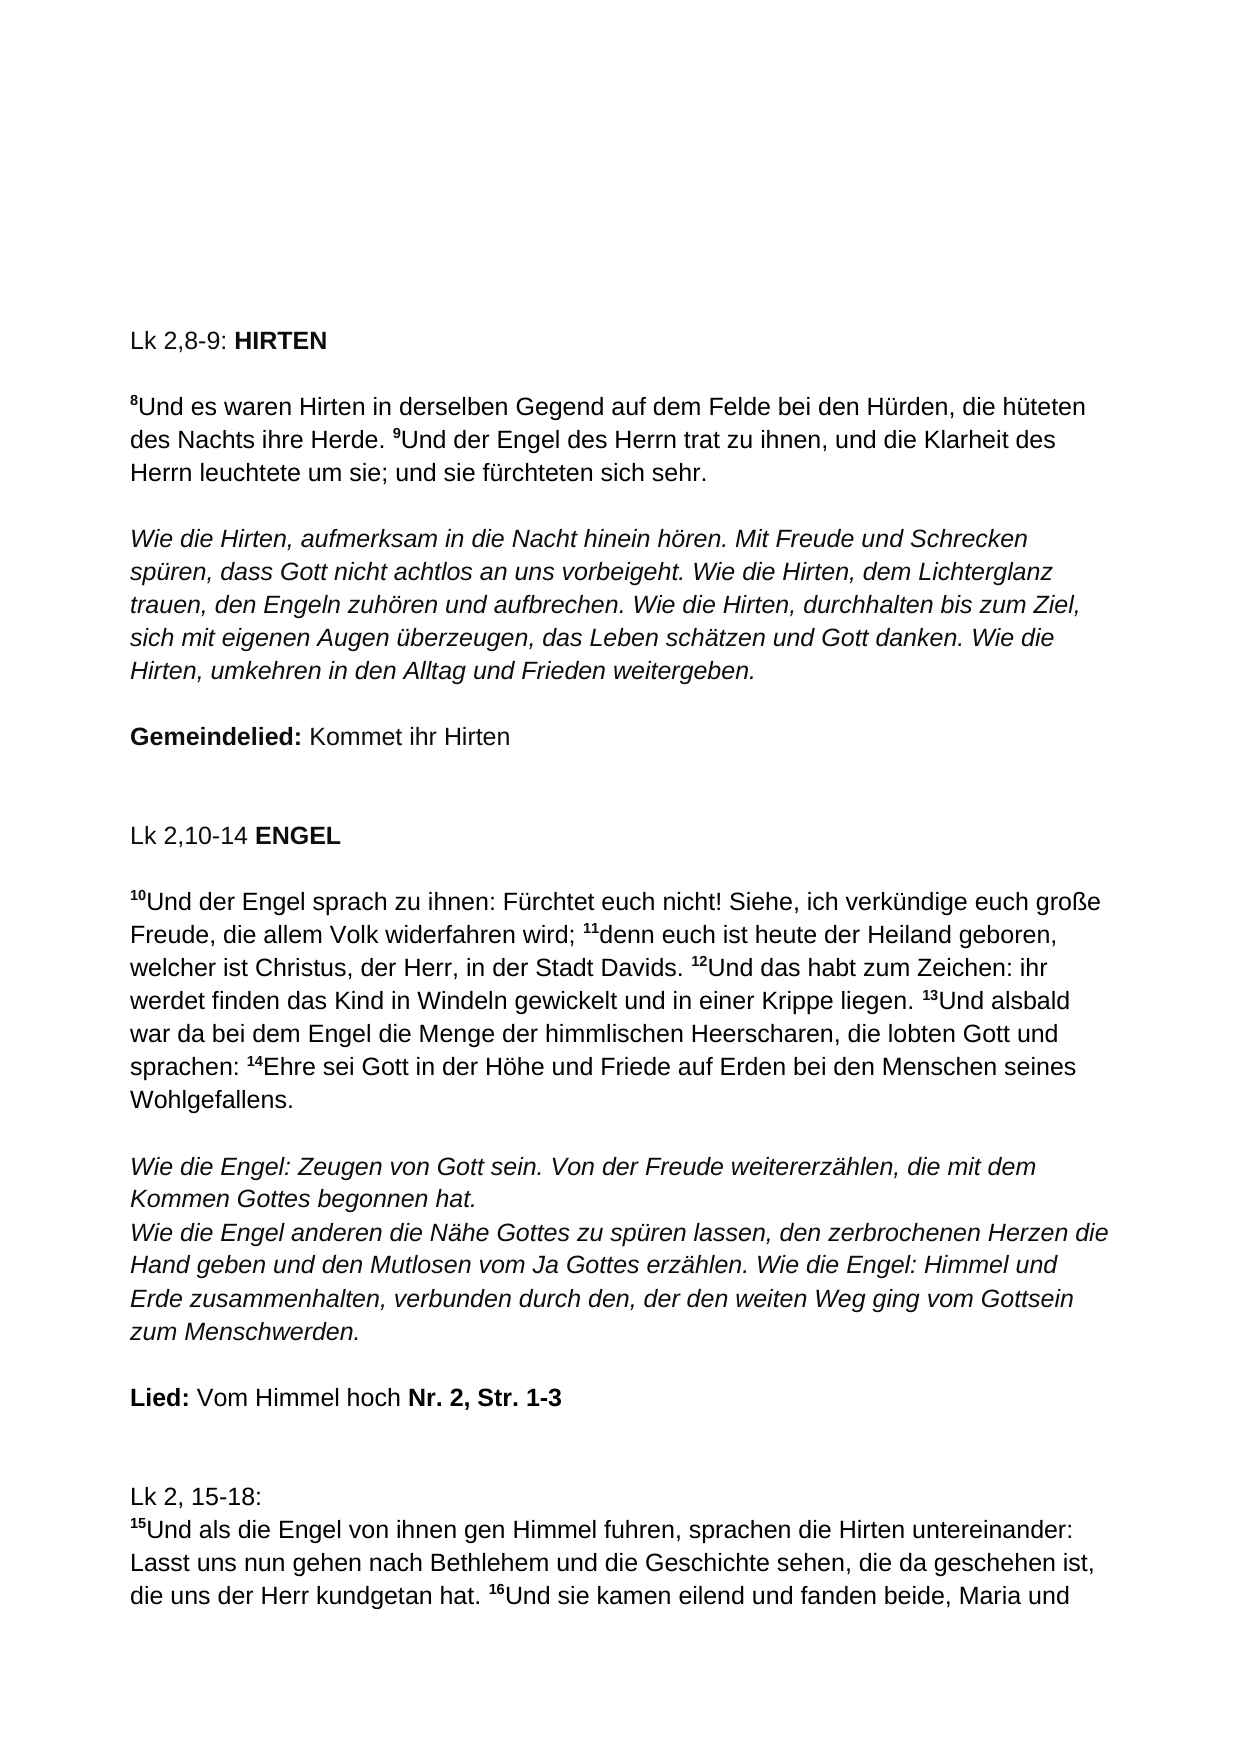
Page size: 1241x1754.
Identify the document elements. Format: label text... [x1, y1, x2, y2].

text Wie die Engel: Zeugen von Gott sein. Von der Freude weitererzählen, die mit dem Kommen Gottes begonnen hat. [130, 1151, 1110, 1213]
text Lk 2,8-9: HIRTEN [130, 326, 1110, 355]
text Lk 2, 15-18: [130, 1482, 1110, 1510]
text Lk 2,10-14 ENGEL [130, 821, 1110, 850]
text Wie die Hirten, aufmerksam in die Nacht hinein hören. Mit Freude und Schrecken spüren, dass Gott nicht achtlos an uns vorbeigeht. Wie die Hirten, dem Lichterglanz trauen, den Engeln zuhören und aufbrechen. Wie die Hirten, durchhalten bis zum Ziel, sich mit eigenen Augen überzeugen, das Leben schätzen und Gott danken. Wie die Hirten, umkehren in den Alltag und Frieden weitergeben. [130, 524, 1110, 685]
text Wie die Engel anderen die Nähe Gottes zu spüren lassen, den zerbrochenen Herzen die Hand geben und den Mutlosen vom Ja Gottes erzählen. Wie die Engel: Himmel und Erde zusammenhalten, verbunden durch den, der den weiten Weg ging vom Gottsein zum Menschwerden. [130, 1217, 1110, 1345]
text 8Und es waren Hirten in derselben Gegend auf dem Felde bei den Hürden, die hüteten des Nachts ihre Herde. 9Und der Engel des Herrn trat zu ihnen, und die Klarheit des Herrn leuchtete um sie; und sie fürchteten sich sehr. [130, 392, 1110, 487]
text Gemeindelied: Kommet ihr Hirten [130, 722, 1110, 751]
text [130, 1515, 1110, 1609]
text Lied: Vom Himmel hoch Nr. 2, Str. 1-3 [130, 1383, 1110, 1411]
text 10Und der Engel sprach zu ihnen: Fürchtet euch nicht! Siehe, ich verkündige euch große Freude, die allem Volk widerfahren wird; 11denn euch ist heute der Heiland geboren, welcher ist Christus, der Herr, in der Stadt Davids. 12Und das habt zum Zeichen: ihr werdet finden das Kind in Windeln gewickelt und in einer Krippe liegen. 13Und alsbald war da bei dem Engel die Menge der himmlischen Heerscharen, die lobten Gott und sprachen: 14Ehre sei Gott in der Höhe und Friede auf Erden bei den Menschen seines Wohlgefallens. [130, 887, 1110, 1114]
